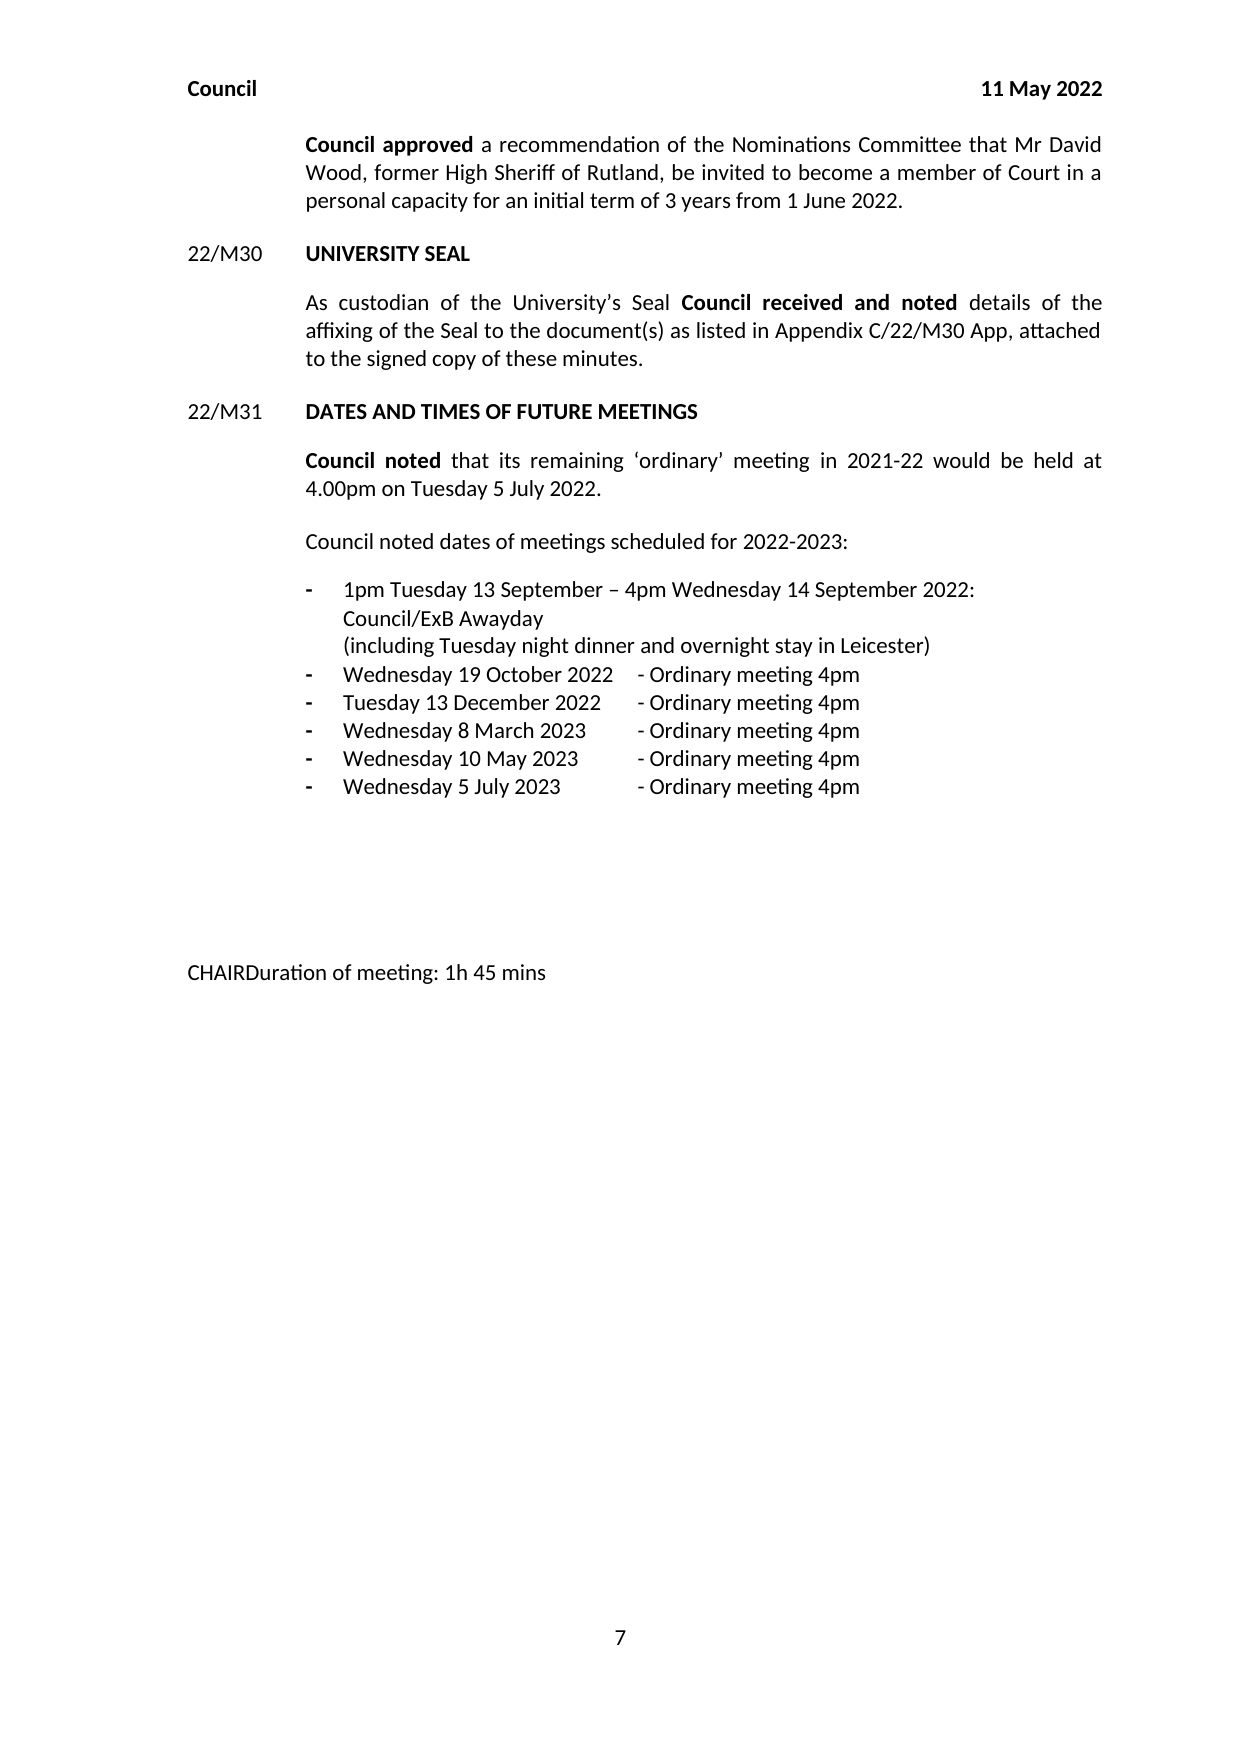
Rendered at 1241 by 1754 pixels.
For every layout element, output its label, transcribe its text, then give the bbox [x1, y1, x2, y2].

list Wednesday 19 October 2022 - Ordinary meeting 4pm [305, 660, 999, 688]
text As custodian of the University’s Seal Council received and noted details of the affixing of the Seal to the document(s) as listed in Appendix C/22/M30 App, attached to the signed copy of these minutes. [305, 288, 1103, 372]
list 1pm Tuesday 13 September – 4pm Wednesday 14 September 2022: Council/ExB Awayday (including Tuesday night dinner and overnight stay in Leicester) [305, 576, 999, 660]
text Council approved a recommendation of the Nominations Committee that Mr David Wood, former High Sheriff of Rutland, be invited to become a member of Court in a personal capacity for an initial term of 3 years from 1 June 2022. [187, 130, 1103, 214]
text 22/M30 UNIVERSITY SEAL [187, 239, 1103, 267]
list Tuesday 13 December 2022 - Ordinary meeting 4pm [305, 688, 999, 716]
list Wednesday 10 May 2023 - Ordinary meeting 4pm [305, 744, 999, 772]
text 22/M31 DATES AND TIMES OF FUTURE MEETINGS [187, 397, 1103, 425]
list Wednesday 5 July 2023 - Ordinary meeting 4pm [305, 772, 999, 800]
text Council noted dates of meetings scheduled for 2022-2023: [291, 527, 967, 555]
list Wednesday 8 March 2023 - Ordinary meeting 4pm [305, 716, 999, 744]
text CHAIRDuration of meeting: 1h 45 mins [187, 874, 1103, 986]
text Council noted that its remaining ‘ordinary’ meeting in 2021-22 would be held at 4.00pm on Tuesday 5 July 2022. [187, 446, 1103, 502]
